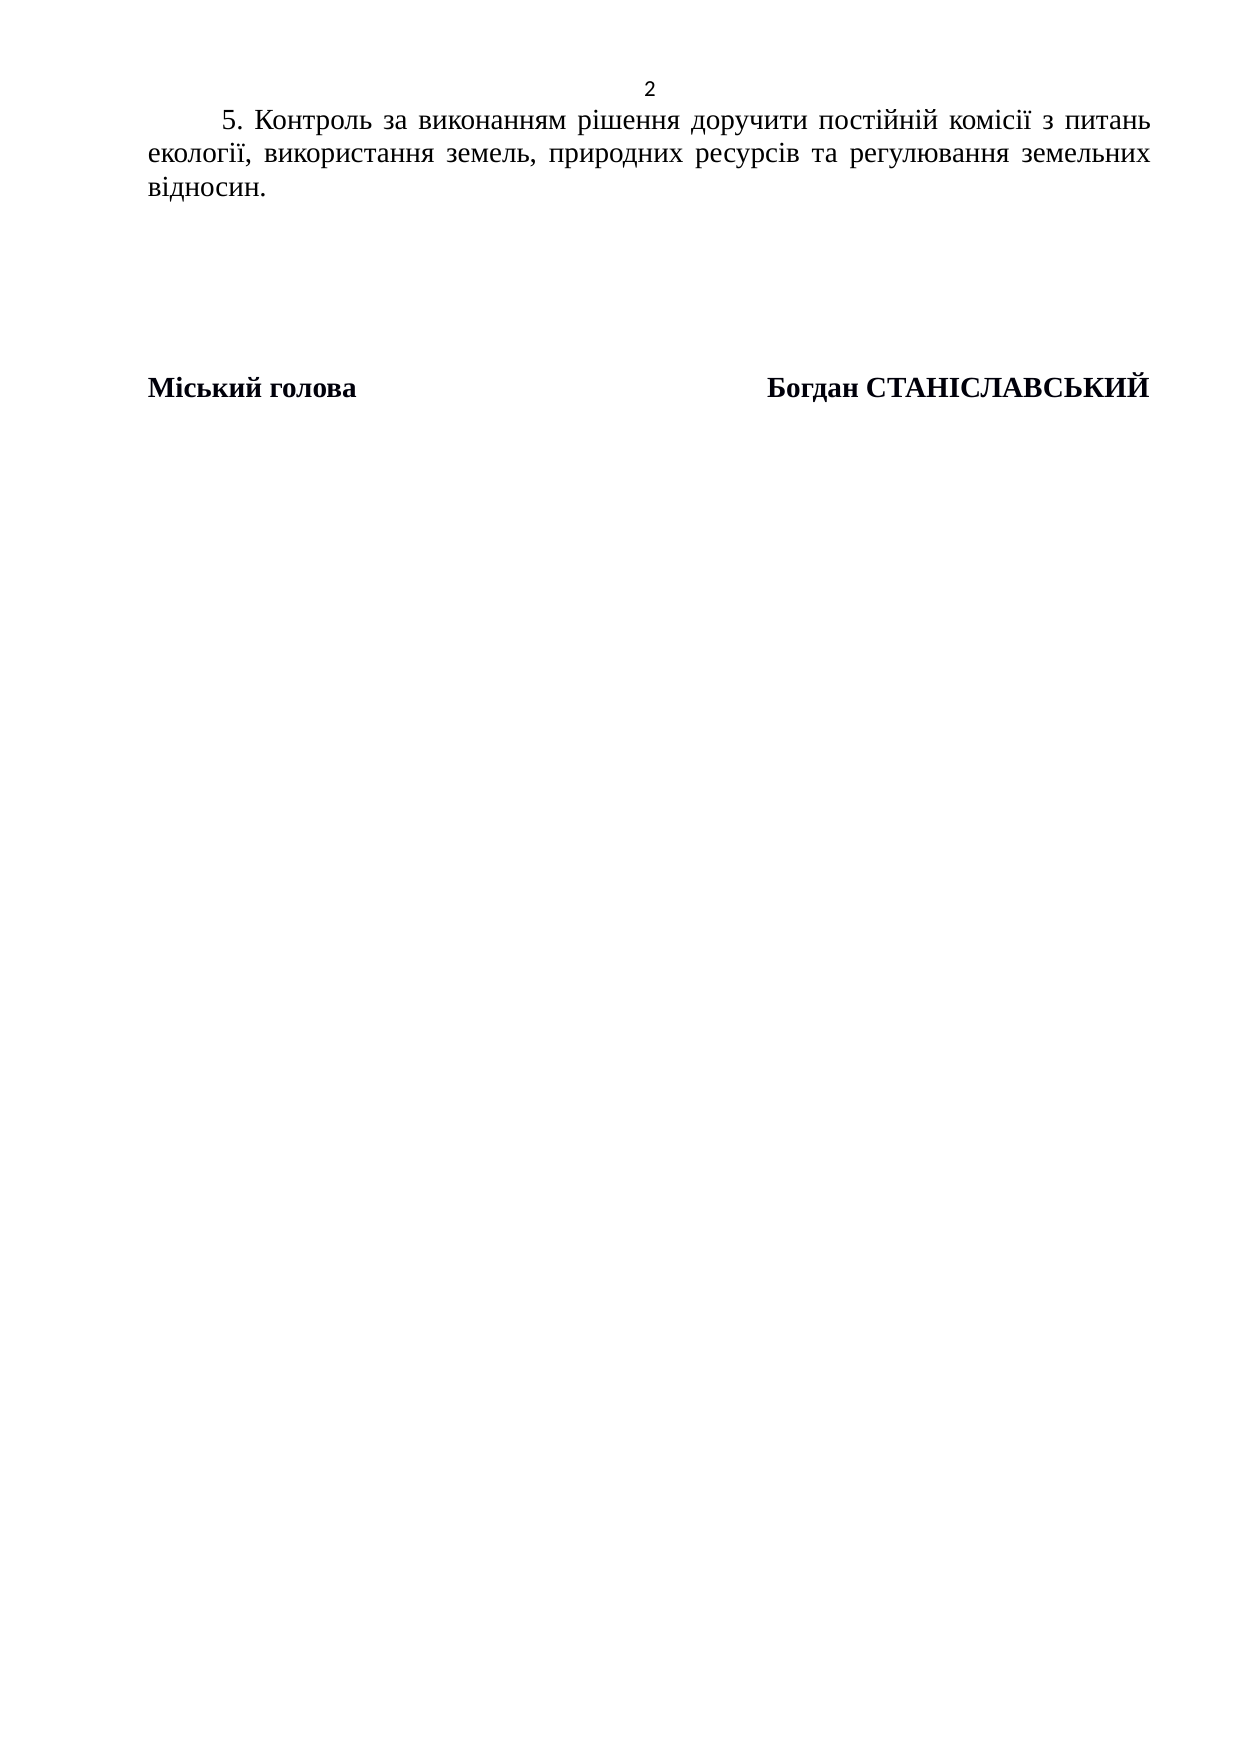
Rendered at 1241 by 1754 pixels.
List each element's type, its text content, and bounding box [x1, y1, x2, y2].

text Міський голова Богдан СТАНІСЛАВСЬКИЙ [148, 370, 1152, 404]
text 5. Контроль за виконанням рішення доручити постійній комісії з питань екології, використання земель, природних ресурсів та регулювання земельних відносин. [148, 102, 1152, 202]
